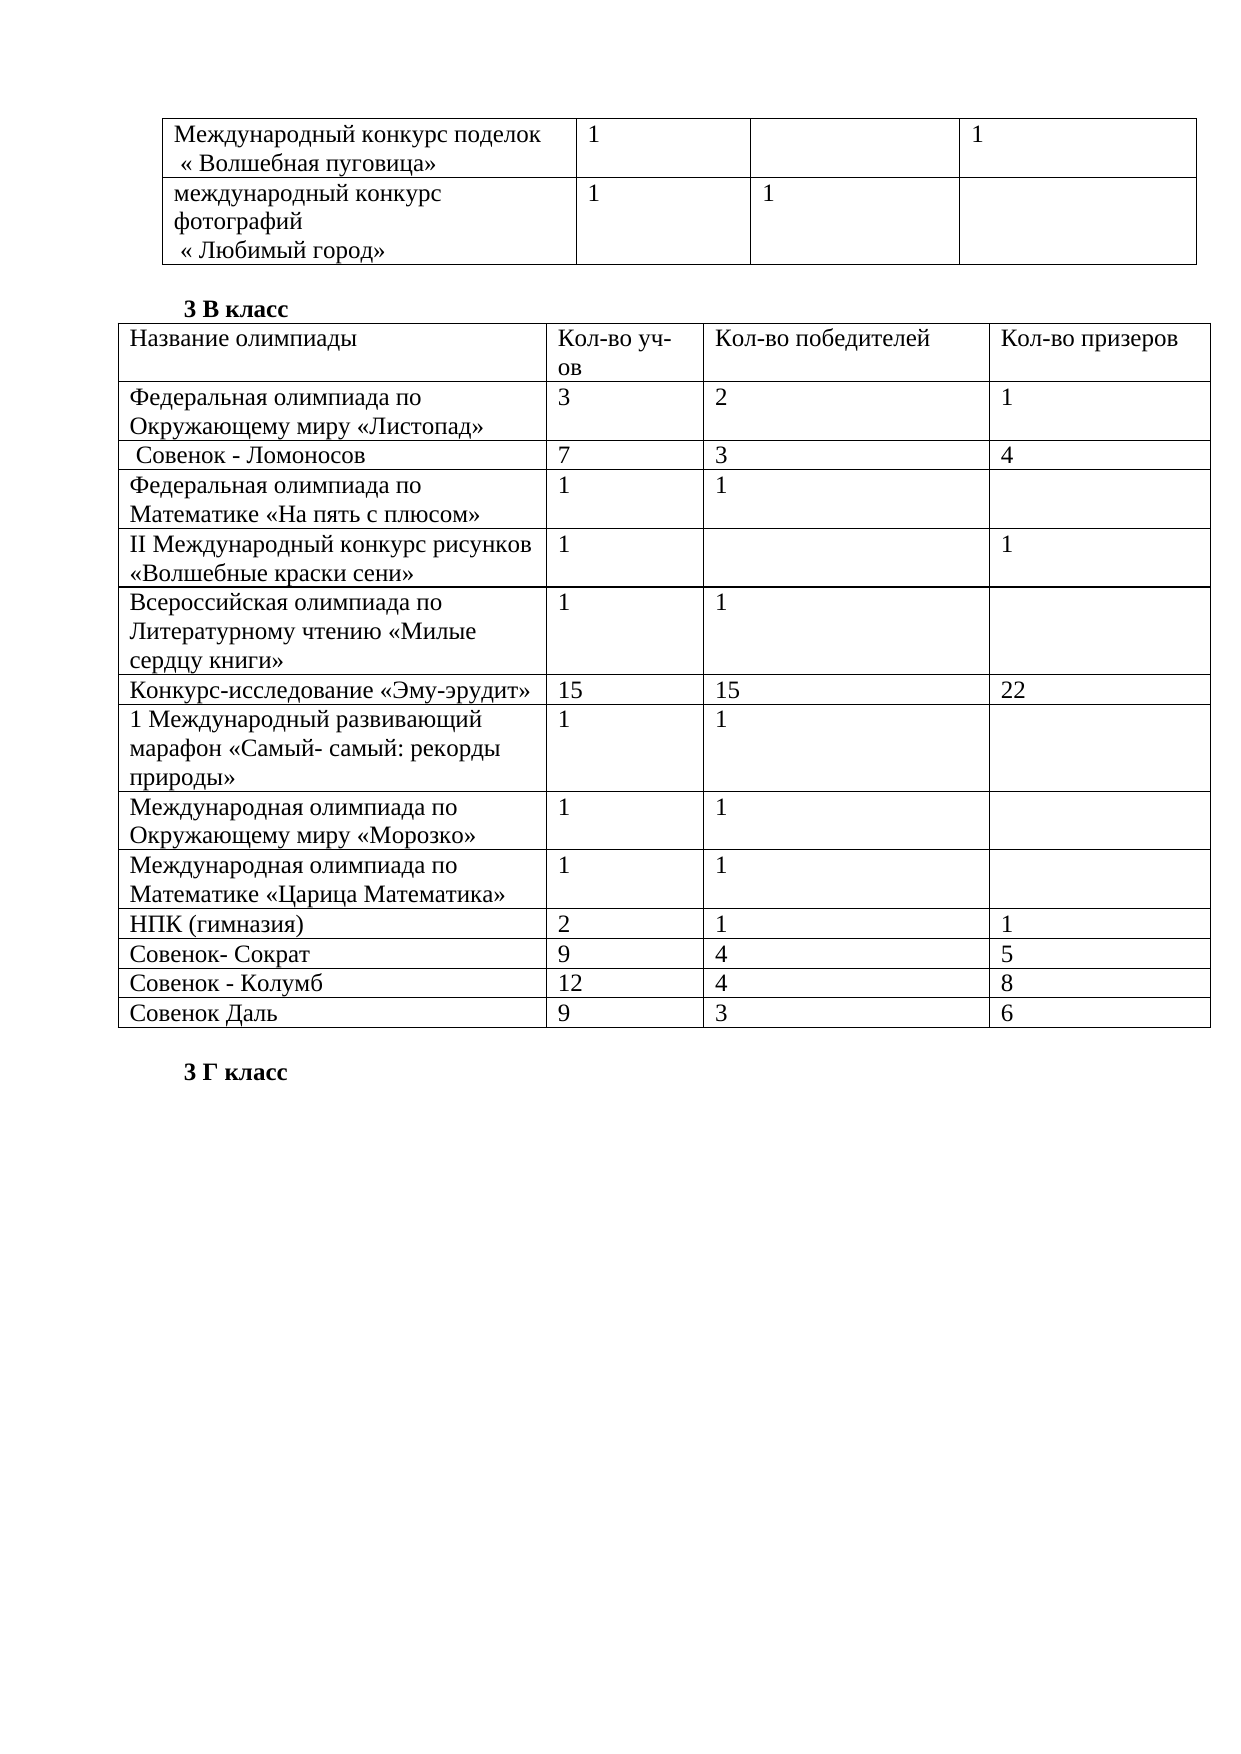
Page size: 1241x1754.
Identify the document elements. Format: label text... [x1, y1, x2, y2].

table_cell 1 [547, 529, 703, 586]
table_cell 1 [704, 850, 989, 908]
table_cell 2 [547, 909, 703, 938]
table_cell [990, 705, 1210, 791]
table_cell 8 [990, 969, 1210, 997]
table_cell 1 [990, 909, 1210, 938]
table_cell 1 [990, 529, 1210, 586]
table_cell 5 [990, 939, 1210, 967]
text 3 В класс [177, 294, 1152, 322]
table_cell международный конкурс фотографий « Любимый город» [163, 178, 576, 264]
table_cell 15 [547, 675, 703, 703]
table_cell 1 [751, 178, 959, 264]
table_cell 7 [547, 441, 703, 469]
table_cell [990, 470, 1210, 528]
table_cell 9 [547, 998, 703, 1027]
table_header Кол-во победителей [704, 324, 989, 381]
table_cell 1 [547, 850, 703, 908]
table_cell 1 Международный развивающий марафон «Самый- самый: рекорды природы» [119, 705, 546, 791]
table_cell 2 [704, 382, 989, 439]
table_cell Конкурс-исследование «Эму-эрудит» [119, 675, 546, 703]
table_cell 1 [547, 705, 703, 791]
table_cell 1 [704, 470, 989, 528]
table_cell НПК (гимназия) [119, 909, 546, 938]
table_cell 3 [704, 441, 989, 469]
table_cell 1 [704, 909, 989, 938]
table_cell 3 [704, 998, 989, 1027]
table_cell Совенок - Колумб [119, 969, 546, 997]
table_cell Федеральная олимпиада по Окружающему миру «Листопад» [119, 382, 546, 439]
table_cell 4 [704, 939, 989, 967]
table_cell Совенок- Сократ [119, 939, 546, 967]
table_header Кол-во уч-ов [547, 324, 703, 381]
table_cell Международный конкурс поделок « Волшебная пуговица» [163, 119, 576, 177]
text 3 Г класс [177, 1057, 1152, 1086]
table_cell Всероссийская олимпиада по Литературному чтению «Милые сердцу книги» [119, 588, 546, 674]
table_cell 22 [990, 675, 1210, 703]
table_cell 12 [547, 969, 703, 997]
table_cell 4 [704, 969, 989, 997]
table_cell 1 [704, 705, 989, 791]
table_cell II Международный конкурс рисунков «Волшебные краски сени» [119, 529, 546, 586]
table_cell 1 [704, 588, 989, 674]
table_cell Федеральная олимпиада по Математике «На пять с плюсом» [119, 470, 546, 528]
table_cell 6 [990, 998, 1210, 1027]
table_cell 1 [547, 588, 703, 674]
table_cell 1 [577, 178, 750, 264]
table_cell 1 [960, 119, 1196, 177]
table_cell 15 [704, 675, 989, 703]
table_header Название олимпиады [119, 324, 546, 381]
table_cell [990, 850, 1210, 908]
table_cell 1 [990, 382, 1210, 439]
table_cell [751, 119, 959, 177]
table_cell 1 [547, 792, 703, 849]
table_cell 9 [547, 939, 703, 967]
table_cell 1 [704, 792, 989, 849]
table_cell Совенок - Ломоносов [119, 441, 546, 469]
table_cell [704, 529, 989, 586]
table_cell 1 [547, 470, 703, 528]
table_cell [990, 792, 1210, 849]
table_header Кол-во призеров [990, 324, 1210, 381]
table_cell 1 [577, 119, 750, 177]
table_cell [990, 588, 1210, 674]
table_cell Совенок Даль [119, 998, 546, 1027]
table_cell 4 [990, 441, 1210, 469]
table_cell 3 [547, 382, 703, 439]
table_cell Международная олимпиада по Математике «Царица Математика» [119, 850, 546, 908]
table_cell Международная олимпиада по Окружающему миру «Морозко» [119, 792, 546, 849]
table_cell [960, 178, 1196, 264]
